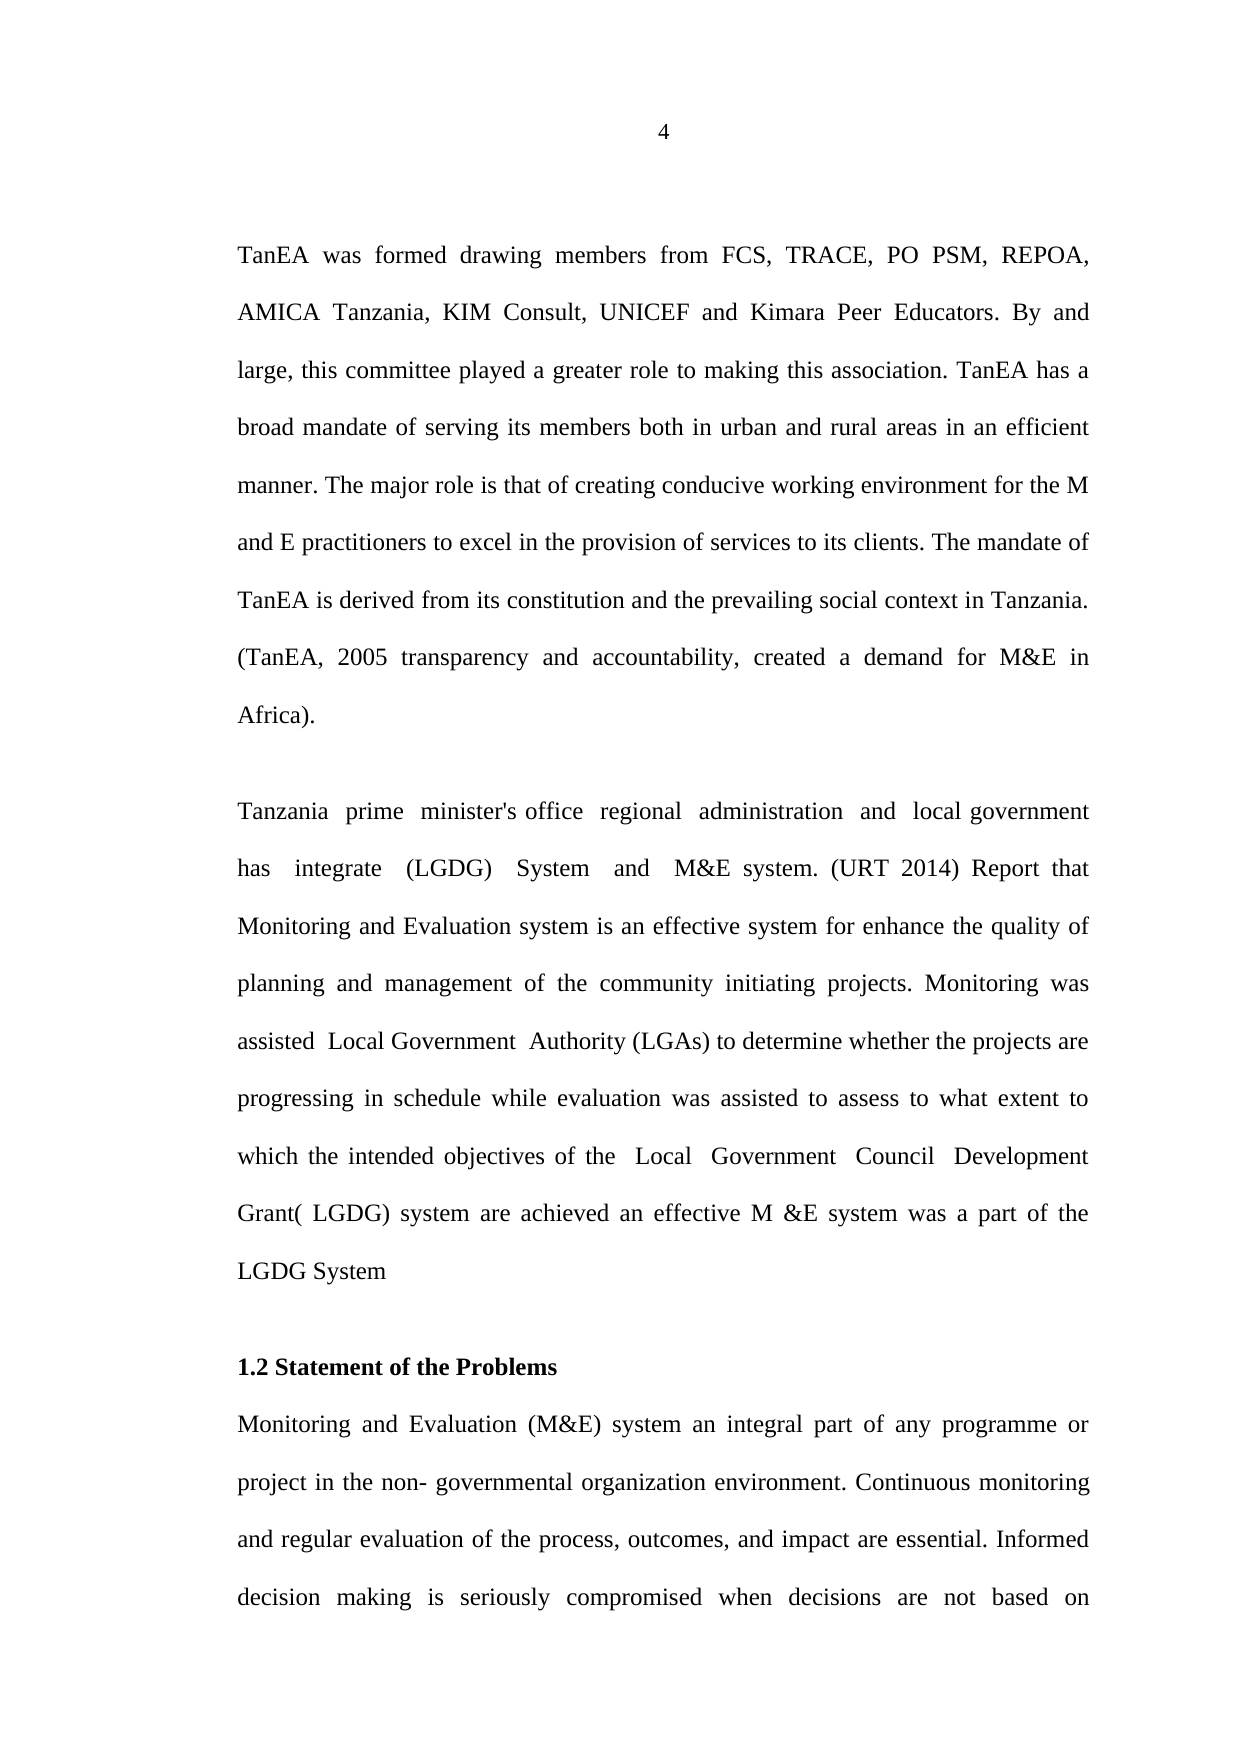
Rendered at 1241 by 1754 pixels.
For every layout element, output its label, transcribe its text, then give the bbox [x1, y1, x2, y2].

text Tanzania prime minister's office regional administration and local government has integrate (LGDG) System and M&E system. (URT 2014) Report that Monitoring and Evaluation system is an effective system for enhance the quality of planning and management of the community initiating projects. Monitoring was assisted Local Government Authority (LGAs) to determine whether the projects are progressing in schedule while evaluation was assisted to assess to what extent to which the intended objectives of the Local Government Council Development Grant( LGDG) system are achieved an effective M &E system was a part of the LGDG System [237, 796, 1090, 1284]
subtitle 1.2 Statement of the Problems [237, 1352, 1090, 1380]
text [237, 1409, 1090, 1610]
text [237, 240, 1090, 729]
